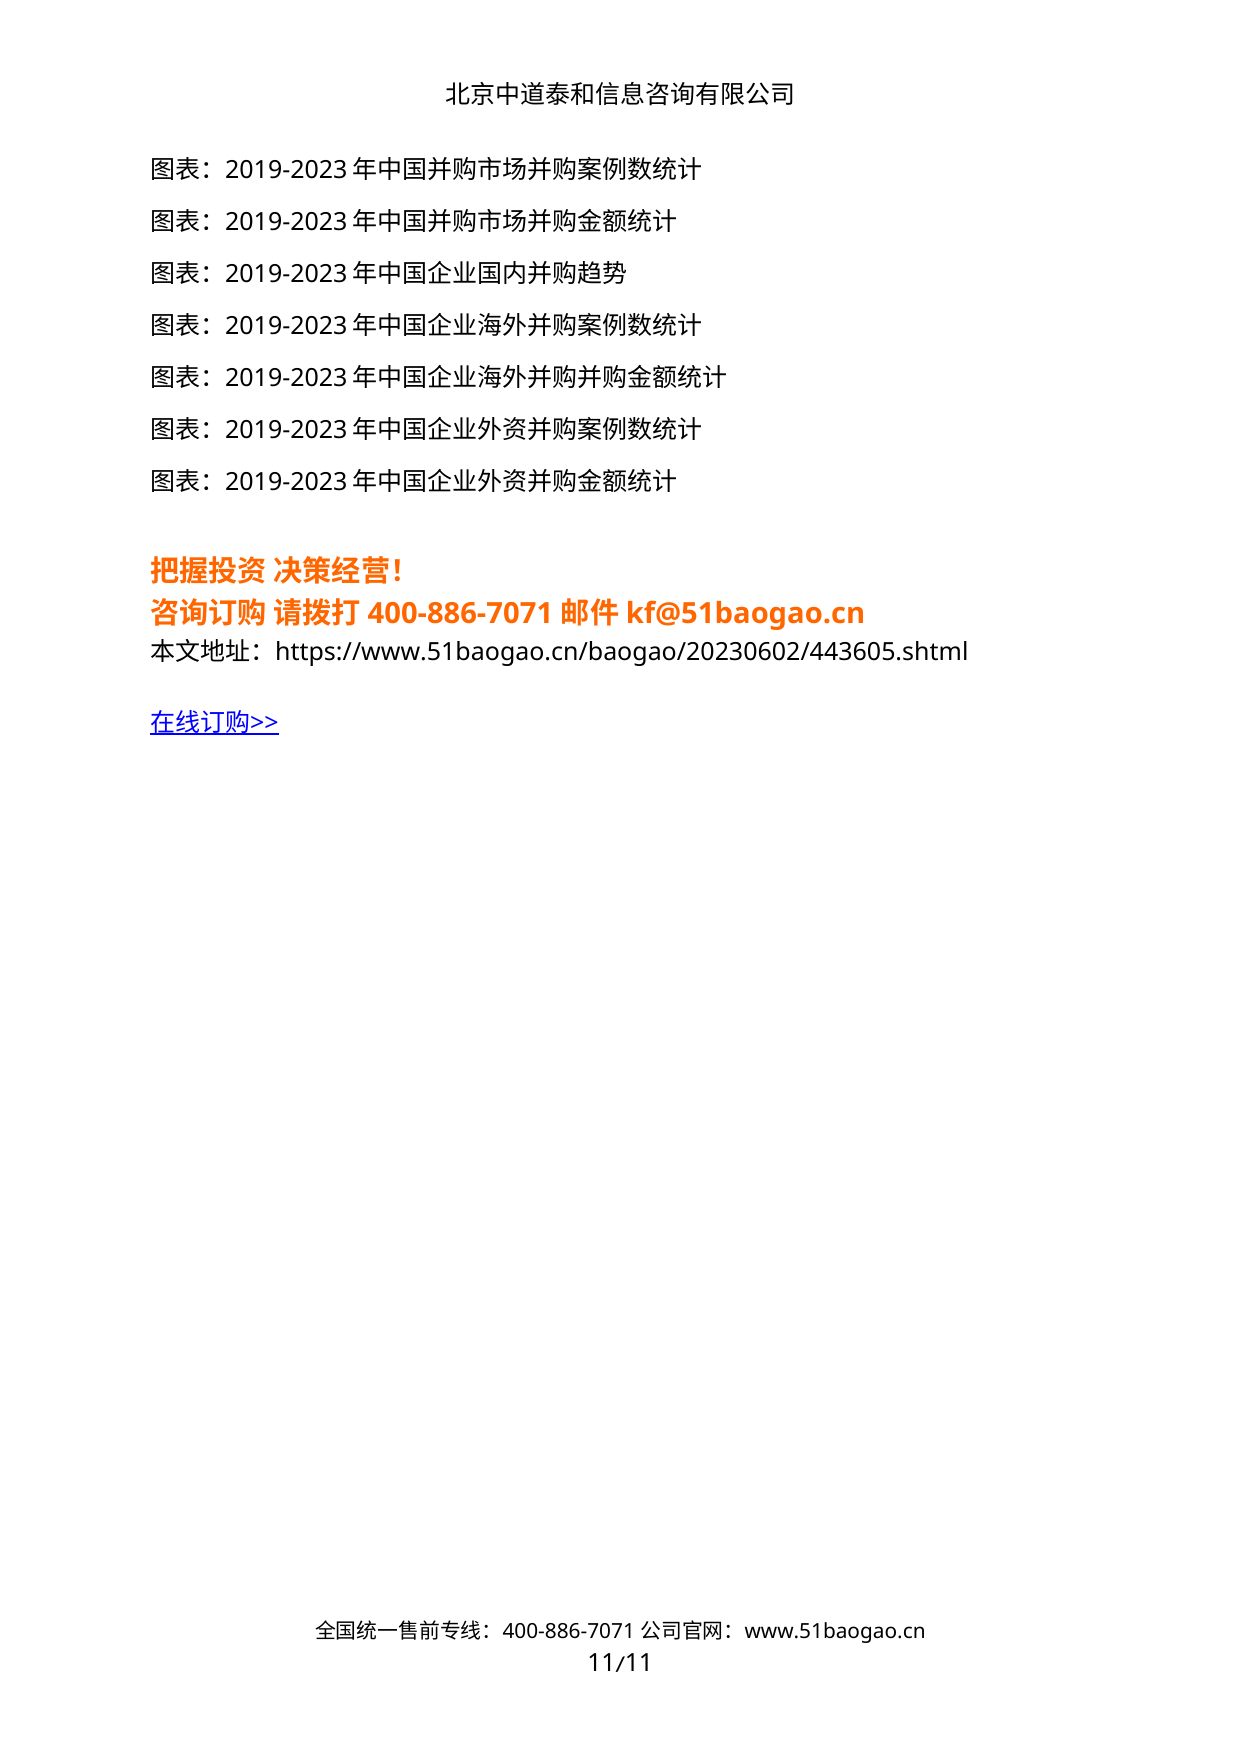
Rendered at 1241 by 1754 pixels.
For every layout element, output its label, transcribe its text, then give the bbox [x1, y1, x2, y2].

text 图表：2019-2023年中国企业海外并购并购金额统计 [150, 357, 1090, 394]
text 图表：2019-2023年中国并购市场并购金额统计 [150, 202, 1090, 238]
text 把握投资 决策经营！咨询订购 请拨打 400-886-7071 邮件 kf@51baogao.cn本文地址：https://www.51baogao.cn/baogao/20230602/443605.shtml [150, 513, 1090, 668]
text 图表：2019-2023年中国企业外资并购案例数统计 [150, 409, 1090, 446]
text 图表：2019-2023年中国并购市场并购案例数统计 [150, 150, 1090, 186]
text 在线订购>> [150, 668, 1090, 738]
text 图表：2019-2023年中国企业外资并购金额统计 [150, 461, 1090, 497]
text 图表：2019-2023年中国企业国内并购趋势 [150, 254, 1090, 290]
text 图表：2019-2023年中国企业海外并购案例数统计 [150, 306, 1090, 342]
